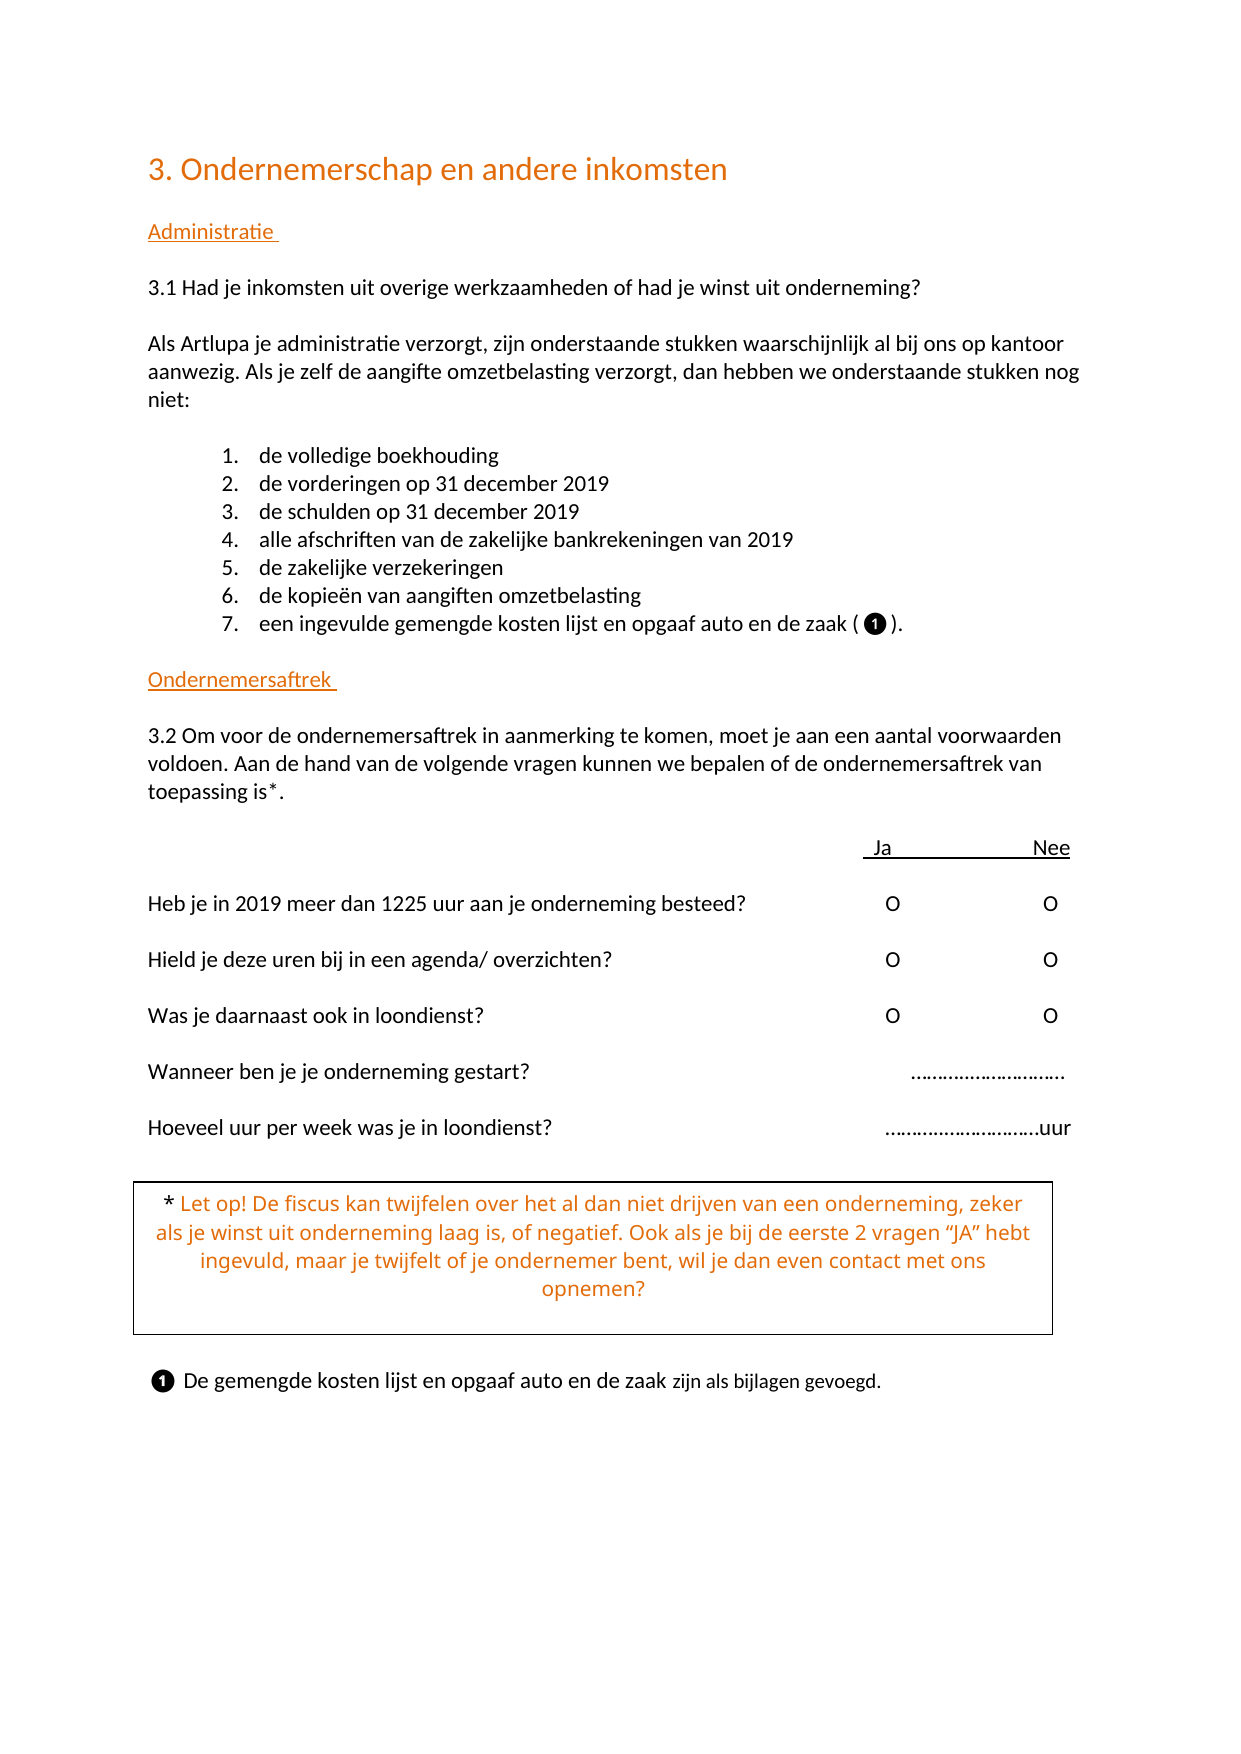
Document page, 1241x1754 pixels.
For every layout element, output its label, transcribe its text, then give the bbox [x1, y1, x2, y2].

text Ondernemersaftrek 3.2 Om voor de ondernemersaftrek in aanmerking te komen, moet je aan een aantal voorwaarden voldoen. Aan de hand van de volgende vragen kunnen we bepalen of de ondernemersaftrek van toepassing is*. [148, 665, 1093, 805]
list alle afschriften van de zakelijke bankrekeningen van 2019 [221, 525, 1093, 553]
list de zakelijke verzekeringen [221, 553, 1093, 581]
list de vorderingen op 31 december 2019 [221, 469, 1093, 497]
text Ja Nee [738, 833, 1093, 861]
text Administratie 3.1 Had je inkomsten uit overige werkzaamheden of had je winst uit onderneming? [148, 217, 1093, 301]
list de kopieën van aangiften omzetbelasting [221, 581, 1093, 609]
list de schulden op 31 december 2019 [221, 497, 1093, 525]
text ❶ De gemengde kosten lijst en opgaaf auto en de zaak zijn als bijlagen gevoegd. [148, 1366, 1093, 1394]
text 3. Ondernemerschap en andere inkomsten [148, 148, 1093, 217]
list een ingevulde gemengde kosten lijst en opgaaf auto en de zaak (❶). [221, 609, 1093, 637]
text Als Artlupa je administratie verzorgt, zijn onderstaande stukken waarschijnlijk al bij ons op kantoor aanwezig. Als je zelf de aangifte omzetbelasting verzorgt, dan hebben we onderstaande stukken nog niet: [148, 329, 1093, 441]
text Hoeveel uur per week was je in loondienst? ………..………………uur [148, 1113, 1093, 1170]
text Heb je in 2019 meer dan 1225 uur aan je onderneming besteed? O O Hield je deze uren bij in een agenda/ overzichten? O O [148, 861, 1093, 973]
text Wanneer ben je je onderneming gestart? ………..……………… [148, 1057, 1093, 1113]
text Was je daarnaast ook in loondienst? O O [148, 1001, 1093, 1029]
list de volledige boekhouding [221, 441, 1093, 469]
